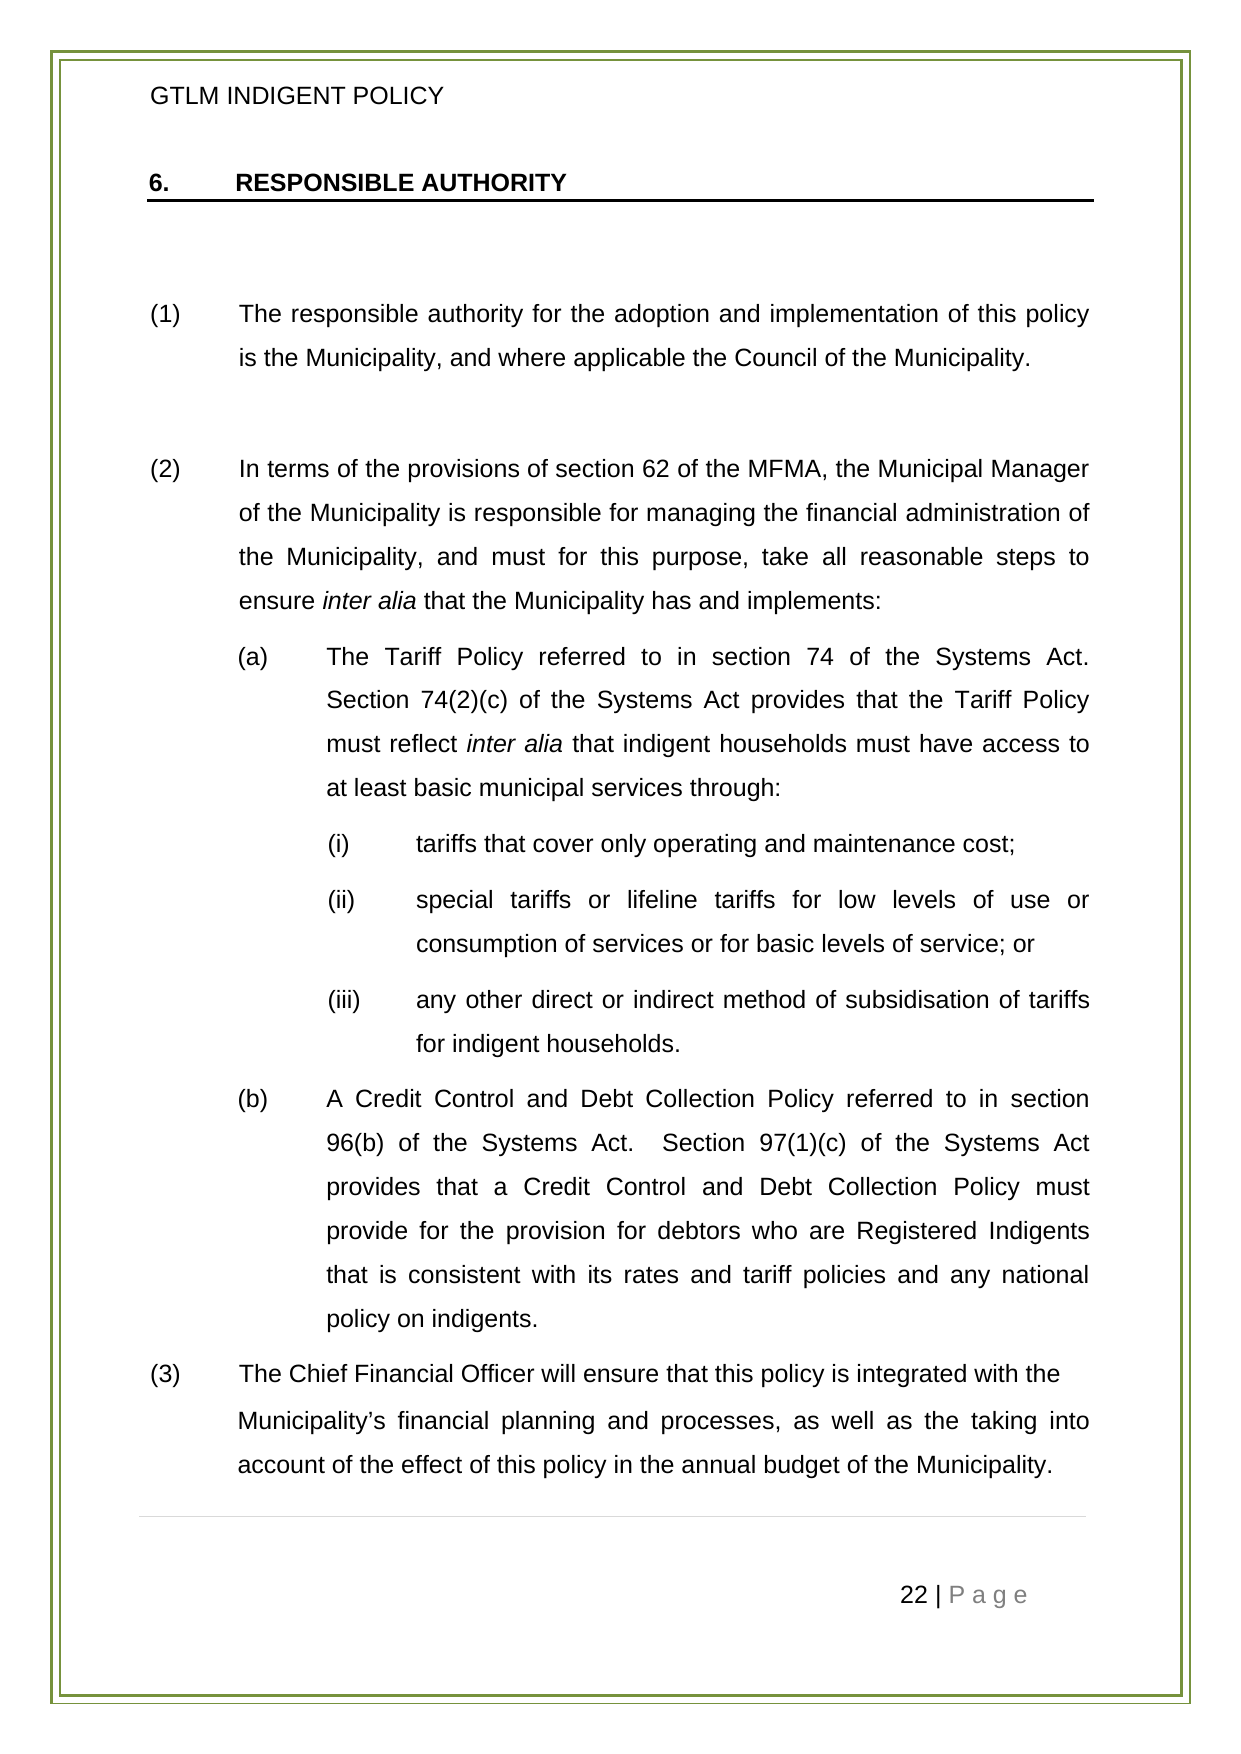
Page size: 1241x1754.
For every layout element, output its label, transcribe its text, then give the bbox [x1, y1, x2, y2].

list A Credit Control and Debt Collection Policy referred to in section 96(b) of the Systems Act. Section 97(1)(c) of the Systems Act provides that a Credit Control and Debt Collection Policy must provide for the provision for debtors who are Registered Indigents that is consistent with its rates and tariff policies and any national policy on indigents. [237, 1084, 1091, 1333]
text Municipality’s financial planning and processes, as well as the taking into account of the effect of this policy in the annual budget of the Municipality. [237, 1406, 1091, 1479]
subtitle 6. RESPONSIBLE AUTHORITY [148, 168, 1091, 197]
list tariffs that cover only operating and maintenance cost; [327, 829, 1091, 858]
list The responsible authority for the adoption and implementation of this policy is the Municipality, and where applicable the Council of the Municipality. [150, 299, 1091, 372]
list special tariffs or lifeline tariffs for low levels of use or consumption of services or for basic levels of service; or [327, 885, 1091, 958]
list any other direct or indirect method of subsidisation of tariffs for indigent households. [327, 985, 1091, 1057]
list In terms of the provisions of section 62 of the MFMA, the Municipal Manager of the Municipality is responsible for managing the financial administration of the Municipality, and must for this purpose, take all reasonable steps to ensure inter alia that the Municipality has and implements: [150, 454, 1091, 615]
list The Tariff Policy referred to in section 74 of the Systems Act. Section 74(2)(c) of the Systems Act provides that the Tariff Policy must reflect inter alia that indigent households must have access to at least basic municipal services through: [237, 641, 1091, 802]
list The Chief Financial Officer will ensure that this policy is integrated with the [150, 1359, 1091, 1388]
